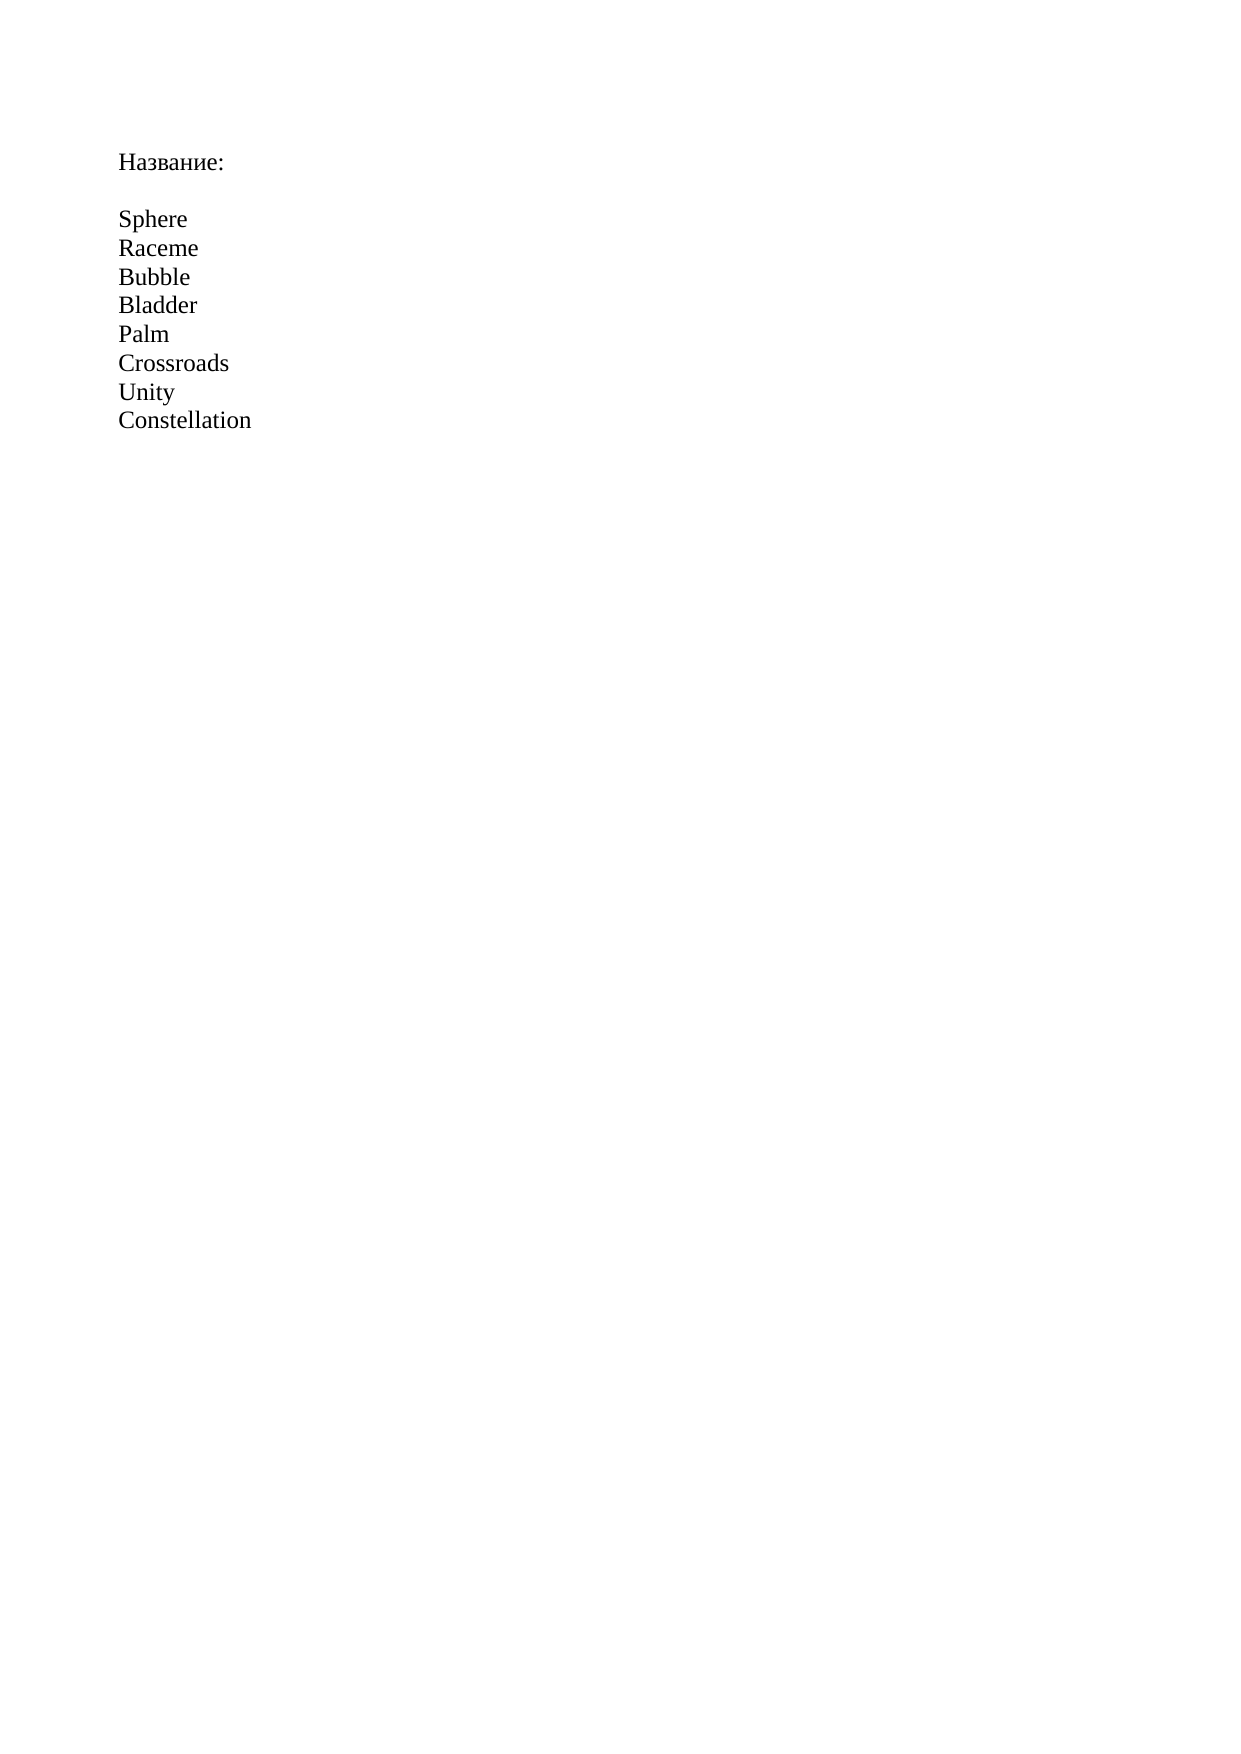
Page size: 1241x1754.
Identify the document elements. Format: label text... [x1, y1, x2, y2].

text Bubble [118, 262, 1122, 291]
text Unity [118, 377, 1122, 406]
text Название: [118, 147, 1122, 176]
text Constellation [118, 406, 1122, 434]
text Sphere [118, 204, 1122, 233]
text Bladder [118, 291, 1122, 319]
text Raceme [118, 233, 1122, 262]
text Crossroads [118, 348, 1122, 377]
text Palm [118, 319, 1122, 348]
